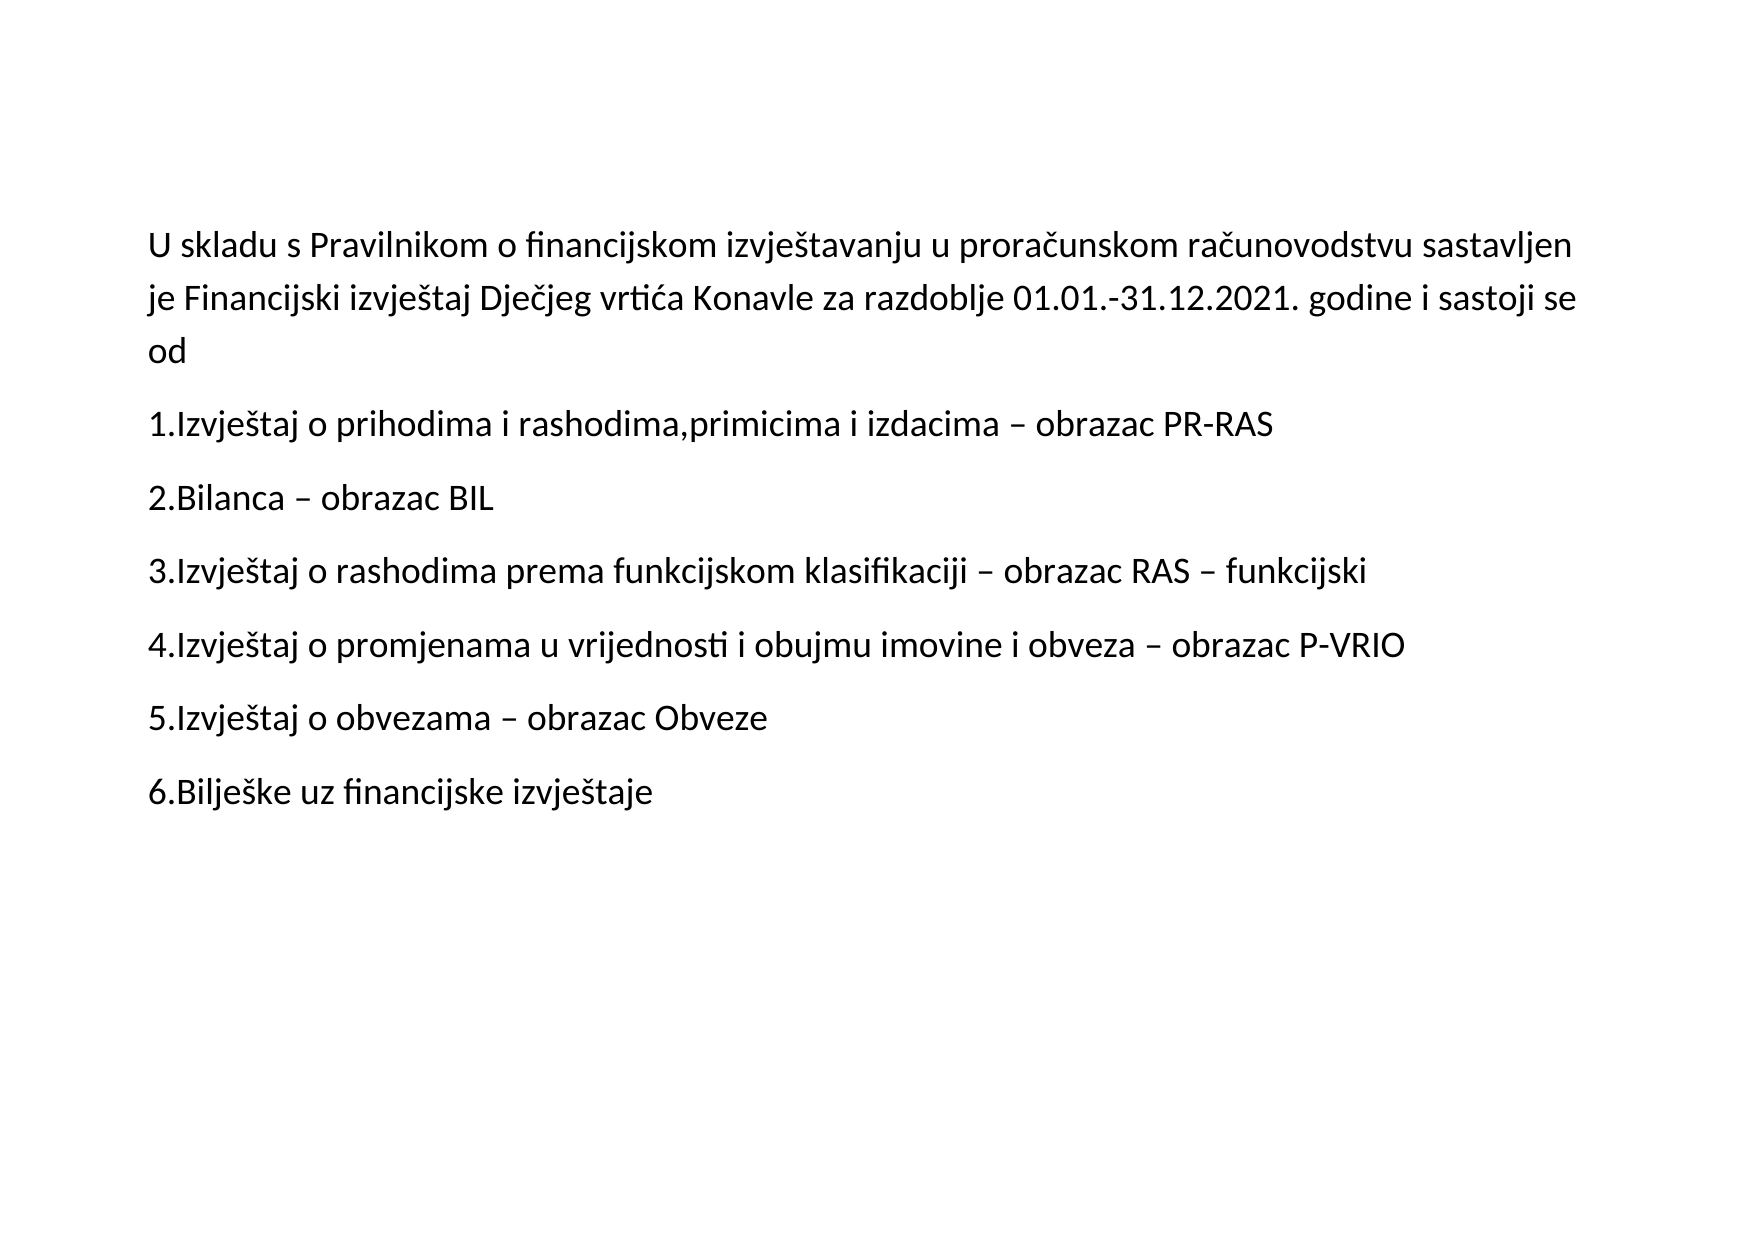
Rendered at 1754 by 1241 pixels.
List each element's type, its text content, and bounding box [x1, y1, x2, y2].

text 6.Bilješke uz financijske izvještaje [148, 768, 1606, 814]
text 4.Izvještaj o promjenama u vrijednosti i obujmu imovine i obveza – obrazac P-VRIO [148, 621, 1606, 667]
text 2.Bilanca – obrazac BIL [148, 474, 1606, 519]
text 3.Izvještaj o rashodima prema funkcijskom klasifikaciji – obrazac RAS – funkcijski [148, 547, 1606, 593]
text 5.Izvještaj o obvezama – obrazac Obveze [148, 694, 1606, 740]
text U skladu s Pravilnikom o financijskom izvještavanju u proračunskom računovodstvu sastavljen je Financijski izvještaj Dječjeg vrtića Konavle za razdoblje 01.01.-31.12.2021. godine i sastoji se od [148, 221, 1606, 372]
text 1.Izvještaj o prihodima i rashodima,primicima i izdacima – obrazac PR-RAS [148, 400, 1606, 446]
